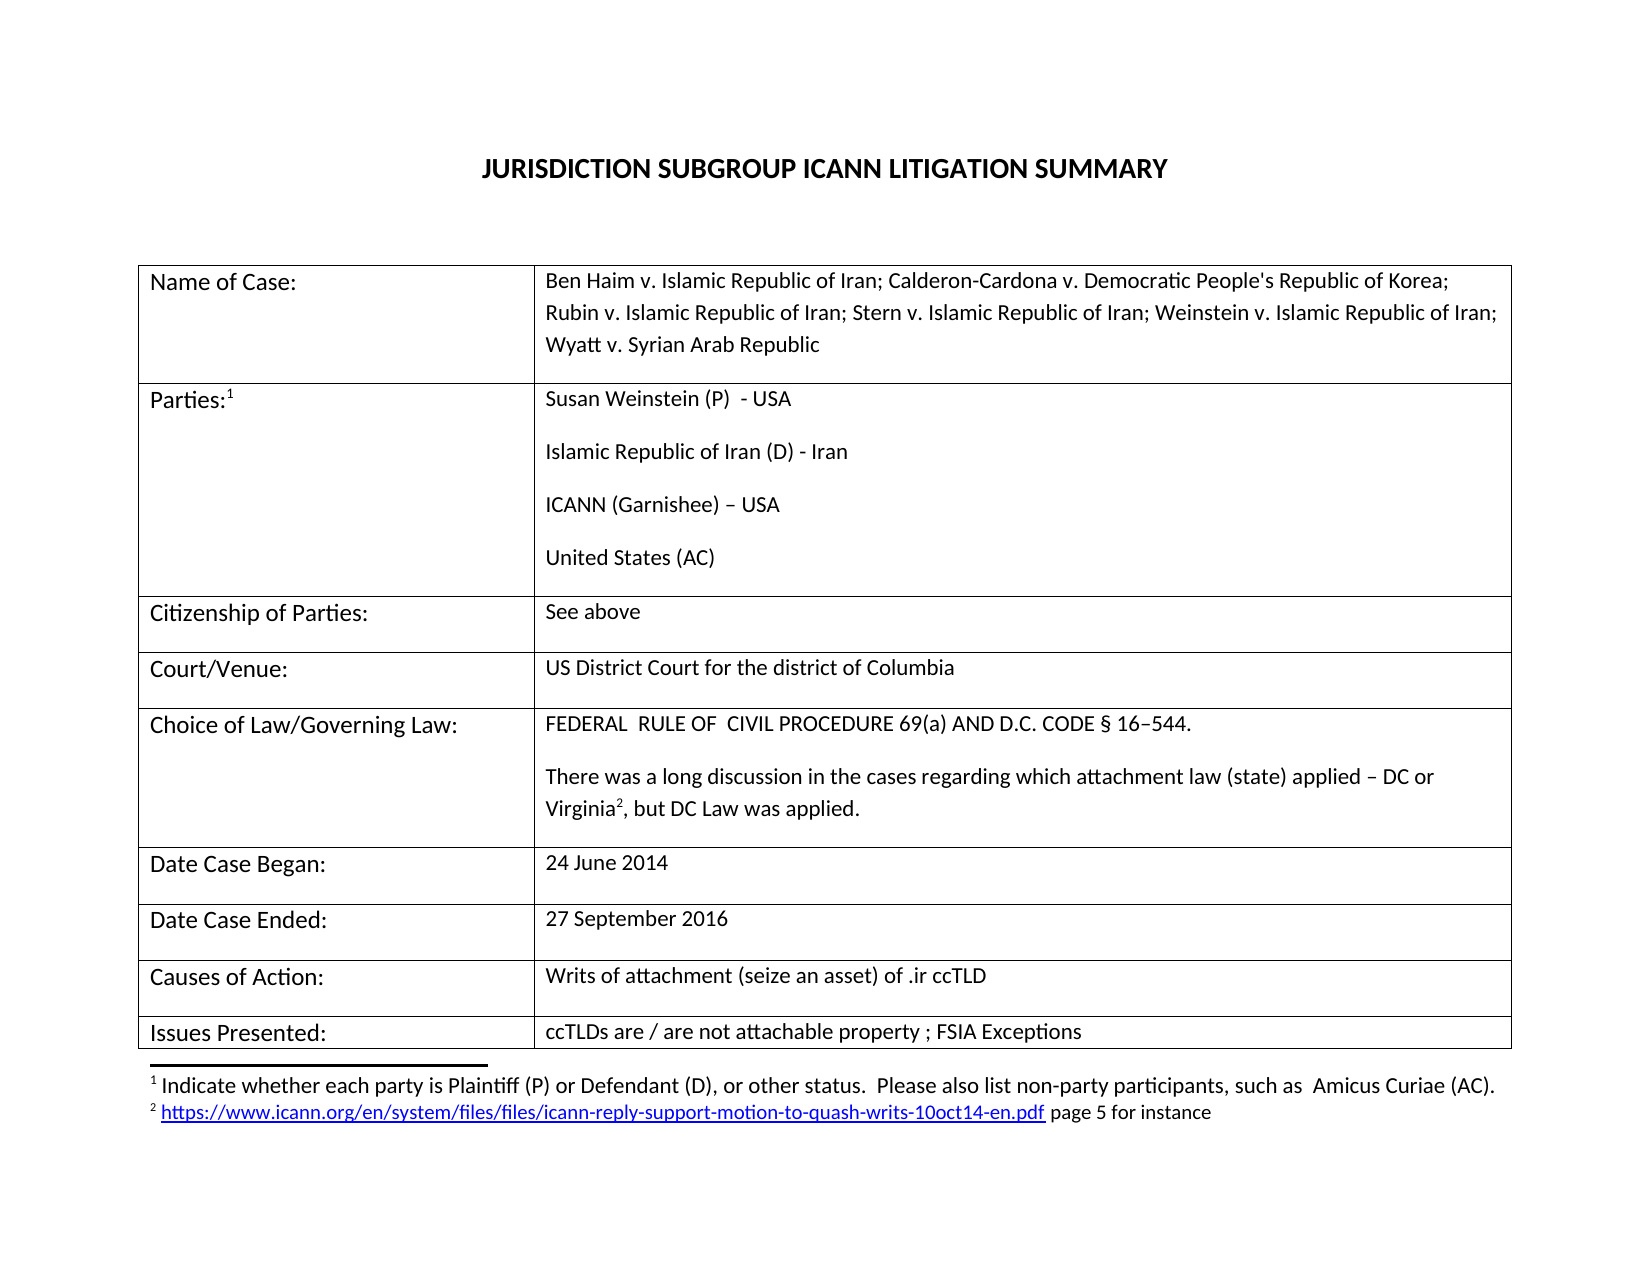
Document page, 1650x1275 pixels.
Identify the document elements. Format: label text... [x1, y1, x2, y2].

table_cell 24 June 2014 [535, 848, 1511, 903]
table_cell Date Case Ended: [139, 905, 534, 960]
table_cell Date Case Began: [139, 848, 534, 903]
table_cell Choice of Law/Governing Law: [139, 709, 534, 847]
table_cell Writs of attachment (seize an asset) of .ir ccTLD [535, 961, 1511, 1016]
text JURISDICTION SUBGROUP ICANN LITIGATION SUMMARY [150, 150, 1500, 186]
table_cell Issues Presented: [139, 1017, 534, 1047]
table_cell Parties: [139, 384, 534, 596]
table_cell US District Court for the district of Columbia [535, 653, 1511, 708]
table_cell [535, 1017, 1511, 1047]
table_cell FEDERAL RULE OF CIVIL PROCEDURE 69(a) AND D.C. CODE § 16–544. There was a long discussion in the cases regarding which attachment law (state) applied – DC or Virginia, but DC Law was applied. [535, 709, 1511, 847]
table_header Name of Case: [139, 266, 534, 383]
table_cell See above [535, 597, 1511, 652]
table_cell Causes of Action: [139, 961, 534, 1016]
table_cell Susan Weinstein (P) - USA Islamic Republic of Iran (D) - Iran ICANN (Garnishee) – USA United States (AC) [535, 384, 1511, 596]
table_cell Court/Venue: [139, 653, 534, 708]
table_header Ben Haim v. Islamic Republic of Iran; Calderon-Cardona v. Democratic People's Republic of Korea; Rubin v. Islamic Republic of Iran; Stern v. Islamic Republic of Iran; Weinstein v. Islamic Republic of Iran; Wyatt v. Syrian Arab Republic [535, 266, 1511, 383]
table_cell Citizenship of Parties: [139, 597, 534, 652]
table_cell 27 September 2016 [535, 905, 1511, 960]
